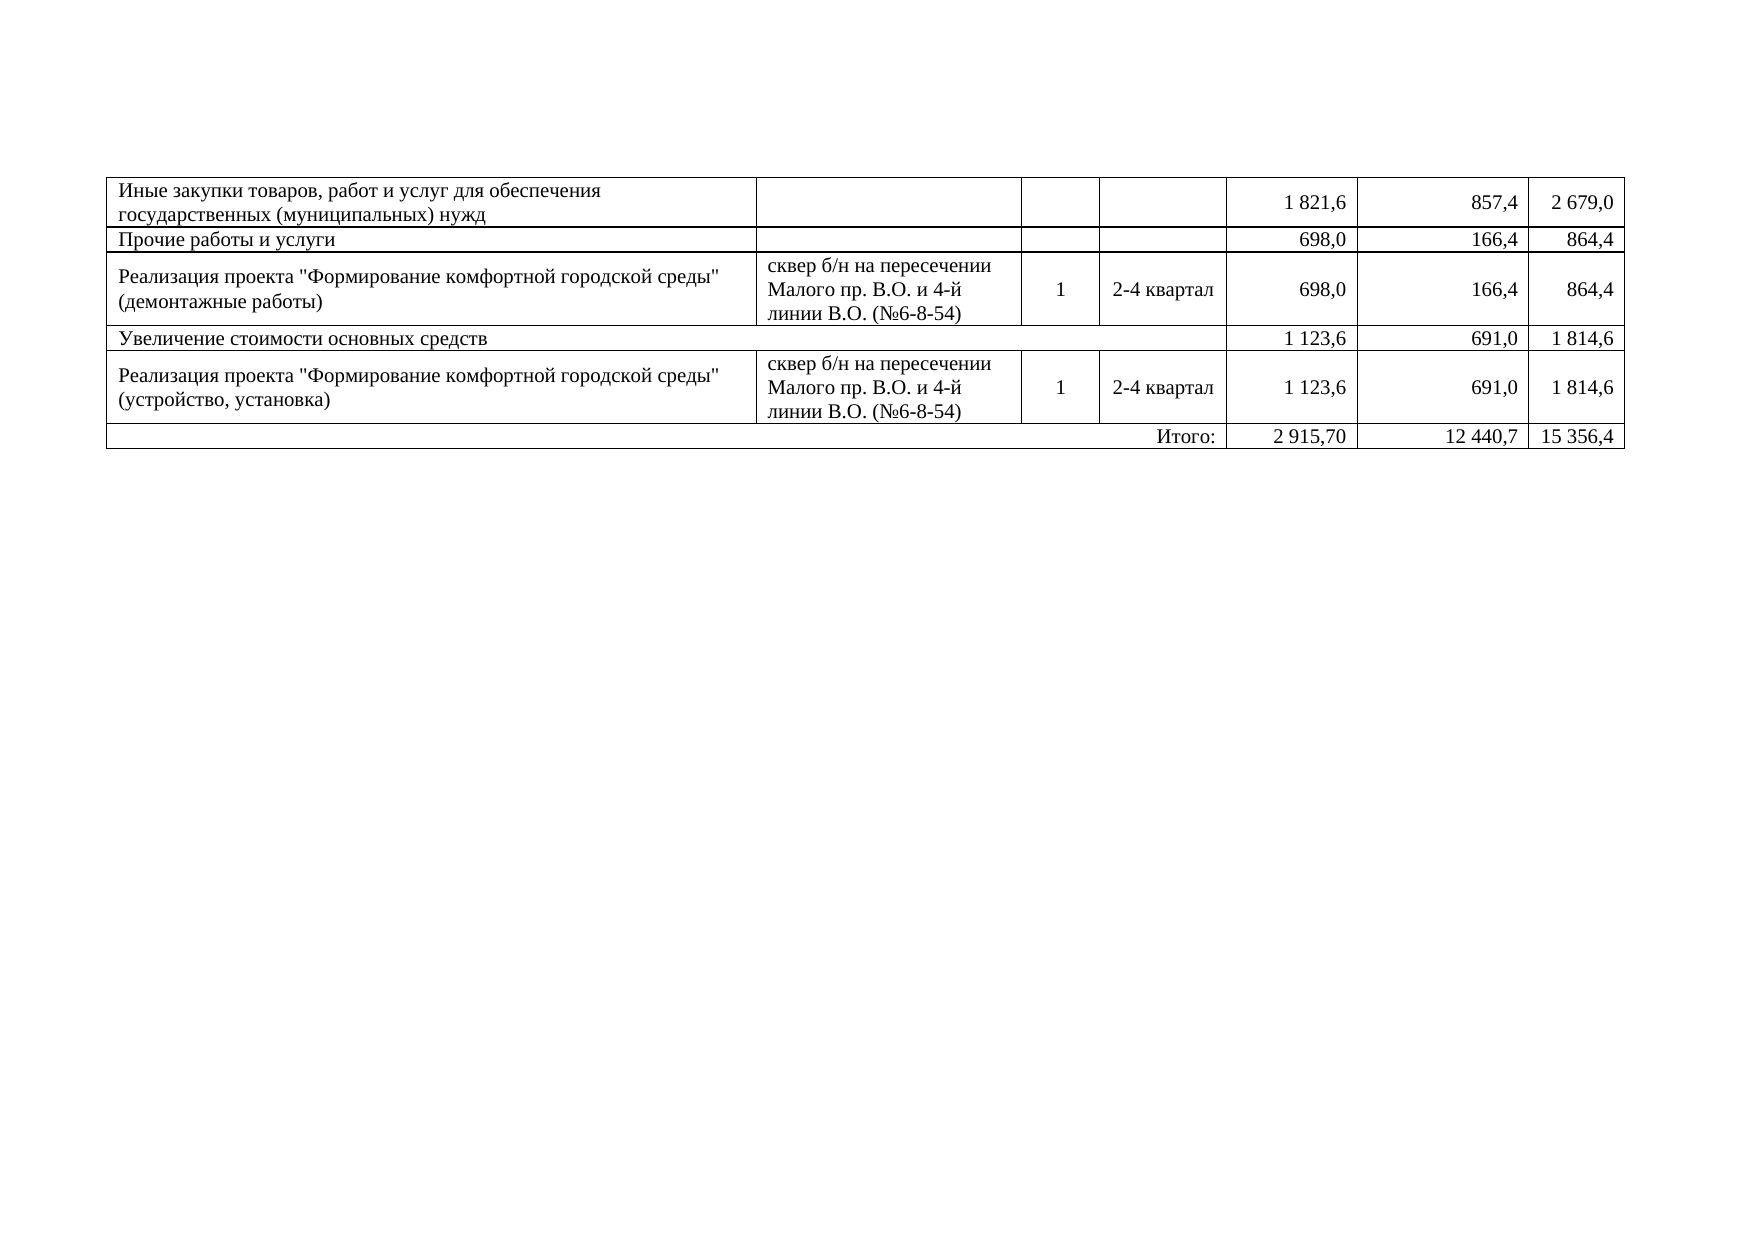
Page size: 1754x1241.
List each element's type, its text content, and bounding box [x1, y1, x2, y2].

table_cell Прочие работы и услуги [107, 228, 756, 251]
table_cell 1 821,6 [1227, 178, 1357, 226]
table_cell 1 814,6 [1529, 326, 1624, 350]
table_cell 2 679,0 [1529, 178, 1624, 226]
table_cell [757, 228, 1021, 251]
table_cell 691,0 [1358, 326, 1528, 350]
table_cell 1 [1022, 351, 1099, 423]
table_cell 1 [1022, 253, 1099, 325]
table_cell 857,4 [1358, 178, 1528, 226]
table_cell [757, 178, 1021, 226]
table_cell 864,4 [1529, 253, 1624, 325]
table_cell Итого: [107, 424, 1226, 448]
table_cell [1100, 228, 1226, 251]
table_cell [1022, 178, 1099, 226]
table_cell 166,4 [1358, 228, 1528, 251]
table_cell 2 915,70 [1227, 424, 1357, 448]
table_cell 698,0 [1227, 253, 1357, 325]
table_cell сквер б/н на пересечении Малого пр. В.О. и 4-й линии В.О. (№6-8-54) [757, 253, 1021, 325]
table_cell 1 814,6 [1529, 351, 1624, 423]
table_cell 2-4 квартал [1100, 253, 1226, 325]
table_cell Реализация проекта "Формирование комфортной городской среды" (устройство, установка) [107, 351, 756, 423]
table_cell [1022, 228, 1099, 251]
table_cell 1 123,6 [1227, 326, 1357, 350]
table_cell 12 440,7 [1358, 424, 1528, 448]
table_cell Иные закупки товаров, работ и услуг для обеспечения государственных (муниципальных) нужд [107, 178, 756, 226]
table_cell 2-4 квартал [1100, 351, 1226, 423]
table_cell Увеличение стоимости основных средств [107, 326, 1226, 350]
table_cell 691,0 [1358, 351, 1528, 423]
table_cell сквер б/н на пересечении Малого пр. В.О. и 4-й линии В.О. (№6-8-54) [757, 351, 1021, 423]
table_cell 15 356,4 [1529, 424, 1624, 448]
table_cell [1100, 178, 1226, 226]
table_cell 1 123,6 [1227, 351, 1357, 423]
table_cell 166,4 [1358, 253, 1528, 325]
table_cell 864,4 [1529, 228, 1624, 251]
table_cell Реализация проекта "Формирование комфортной городской среды" (демонтажные работы) [107, 253, 756, 325]
table_cell 698,0 [1227, 228, 1357, 251]
